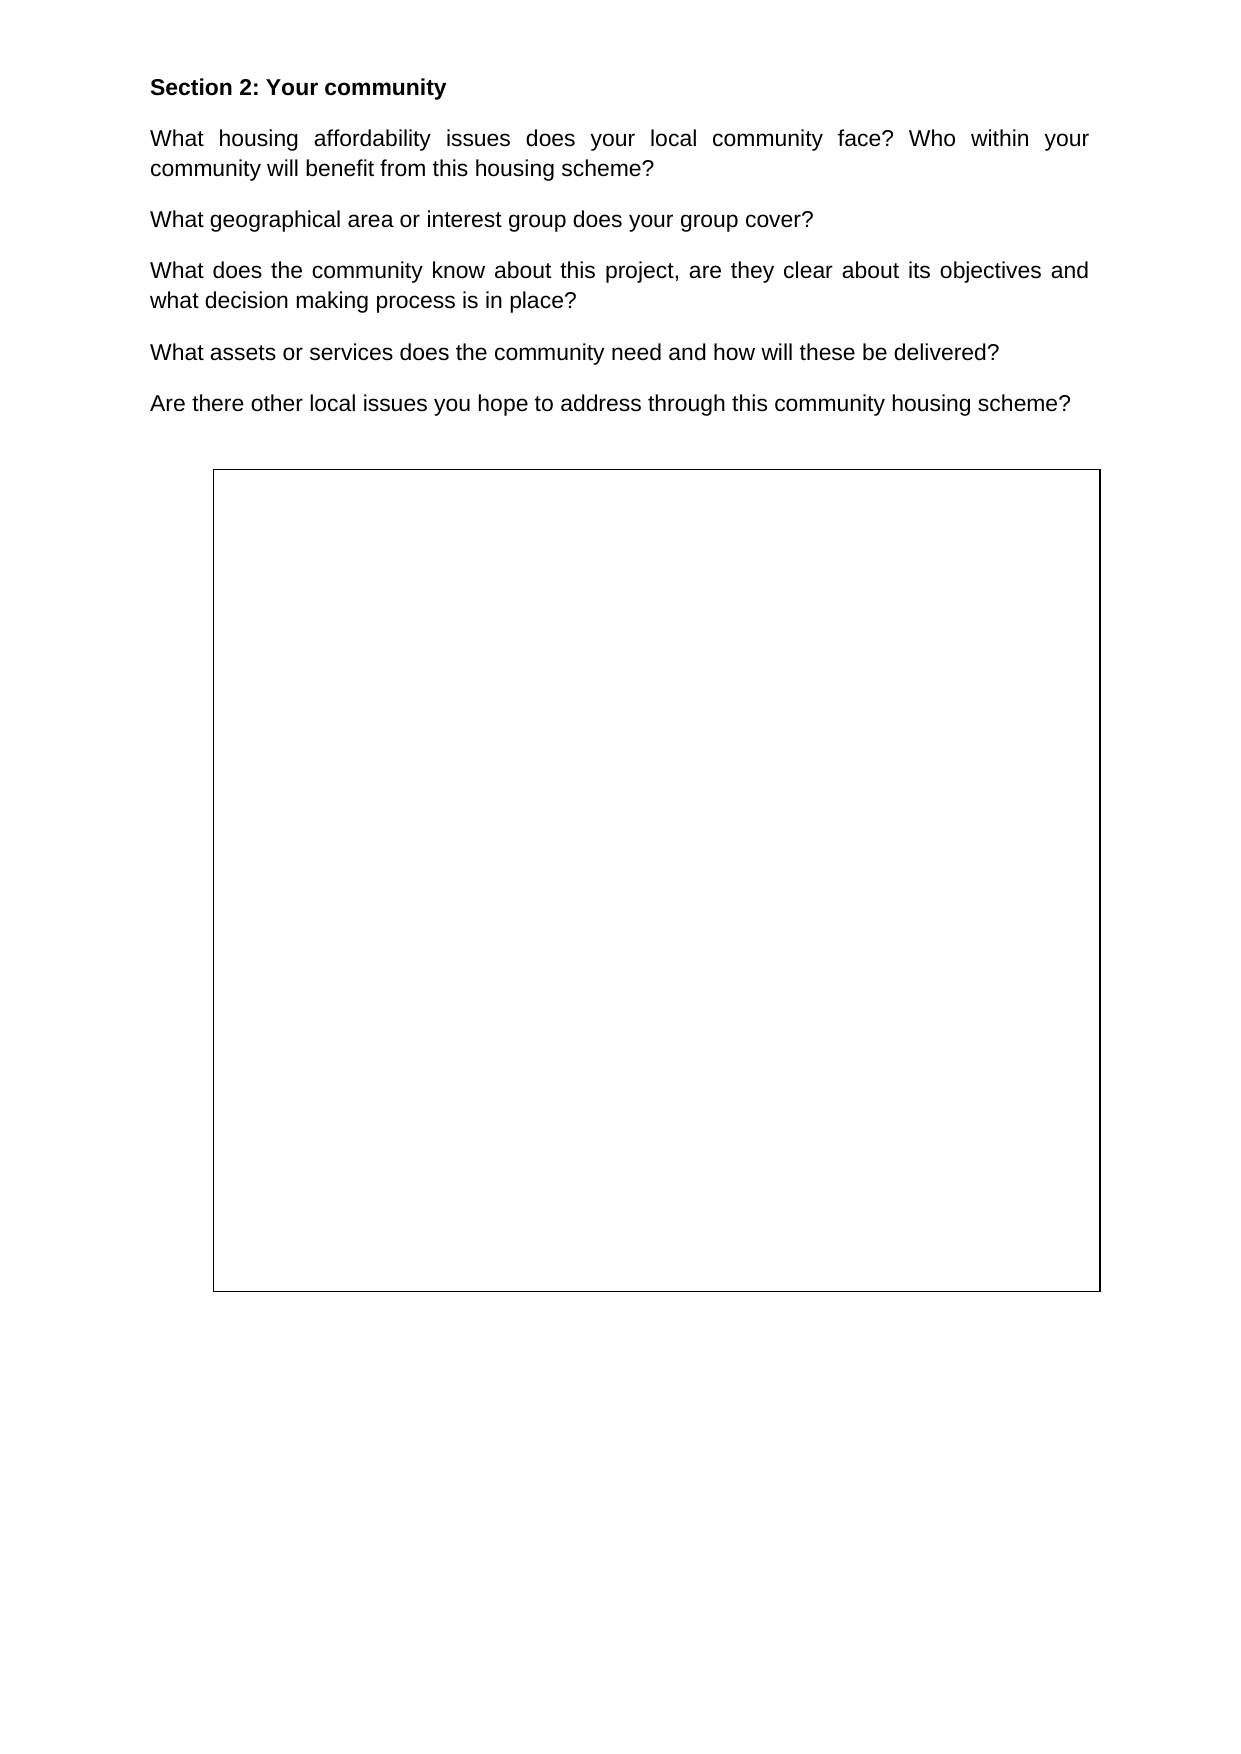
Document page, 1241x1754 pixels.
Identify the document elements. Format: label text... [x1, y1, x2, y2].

text What assets or services does the community need and how will these be delivered? [150, 338, 1090, 365]
text What housing affordability issues does your local community face? Who within your community will benefit from this housing scheme? [150, 125, 1090, 181]
table_header [214, 470, 1099, 1291]
text What geographical area or interest group does your group cover? [150, 206, 1090, 232]
text Section 2: Your community [150, 74, 1090, 100]
text Are there other local issues you hope to address through this community housing scheme? [150, 389, 1090, 416]
text What does the community know about this project, are they clear about its objectives and what decision making process is in place? [150, 257, 1090, 314]
